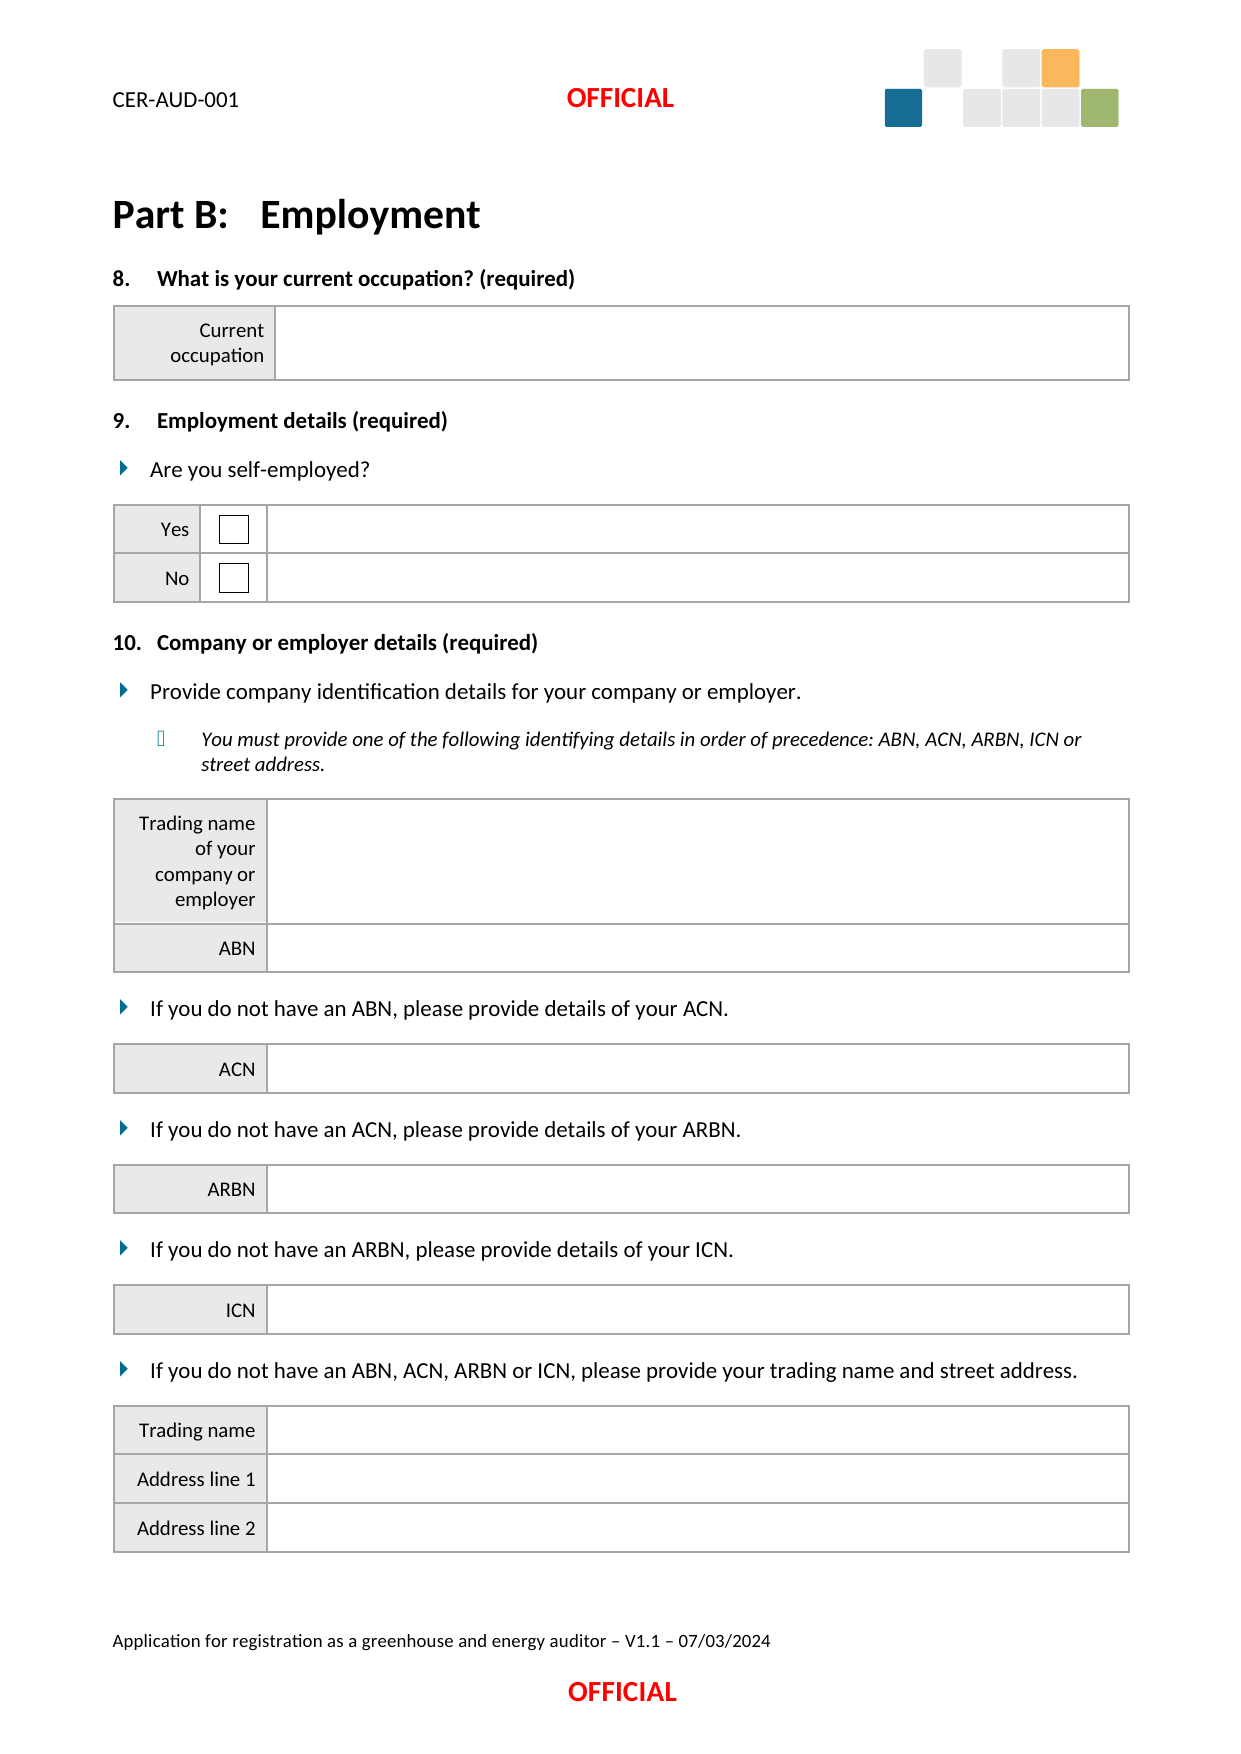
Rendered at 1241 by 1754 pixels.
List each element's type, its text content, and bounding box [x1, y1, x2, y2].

table_cell Address line 2 [115, 1504, 266, 1551]
table_header ACN [115, 1045, 266, 1092]
table_header [268, 506, 1128, 552]
text If you do not have an ACN, please provide details of your ARBN. [112, 1115, 1128, 1143]
table_cell Address line 1 [115, 1455, 266, 1502]
table_cell [268, 1455, 1128, 1502]
table_header ARBN [115, 1166, 266, 1212]
table_header [276, 307, 1128, 379]
text You must provide one of the following identifying details in order of precedence: ABN, ACN, ARBN, ICN or street address. [157, 726, 1128, 777]
table_header Trading name of your company or employer [115, 800, 266, 922]
picture [158, 731, 164, 746]
table_header [268, 800, 1128, 922]
table_header Yes [115, 506, 199, 552]
text Provide company identification details for your company or employer. [112, 677, 1128, 705]
table_header ICN [115, 1286, 266, 1333]
text Employment details (required) [112, 406, 1128, 434]
table_header [268, 1286, 1128, 1333]
table_header Current occupation [115, 307, 274, 379]
picture [884, 49, 1119, 127]
table_cell No [115, 554, 199, 601]
table_cell [268, 925, 1128, 971]
table_cell [268, 554, 1128, 601]
text If you do not have an ABN, ACN, ARBN or ICN, please provide your trading name and street address. [112, 1356, 1128, 1384]
text Company or employer details (required) [112, 628, 1128, 656]
table_header [268, 1045, 1128, 1092]
table_cell [201, 554, 266, 601]
table_header [268, 1166, 1128, 1212]
table_header [268, 1407, 1128, 1453]
text If you do not have an ABN, please provide details of your ACN. [112, 994, 1128, 1022]
text Are you self-employed? [112, 455, 1128, 483]
table_cell [268, 1504, 1128, 1551]
table_header [201, 506, 266, 552]
table_header Trading name [115, 1407, 266, 1453]
text If you do not have an ARBN, please provide details of your ICN. [112, 1235, 1128, 1263]
table_cell ABN [115, 925, 266, 971]
text What is your current occupation? (required) [112, 264, 1128, 292]
subtitle Employment [112, 188, 1128, 239]
